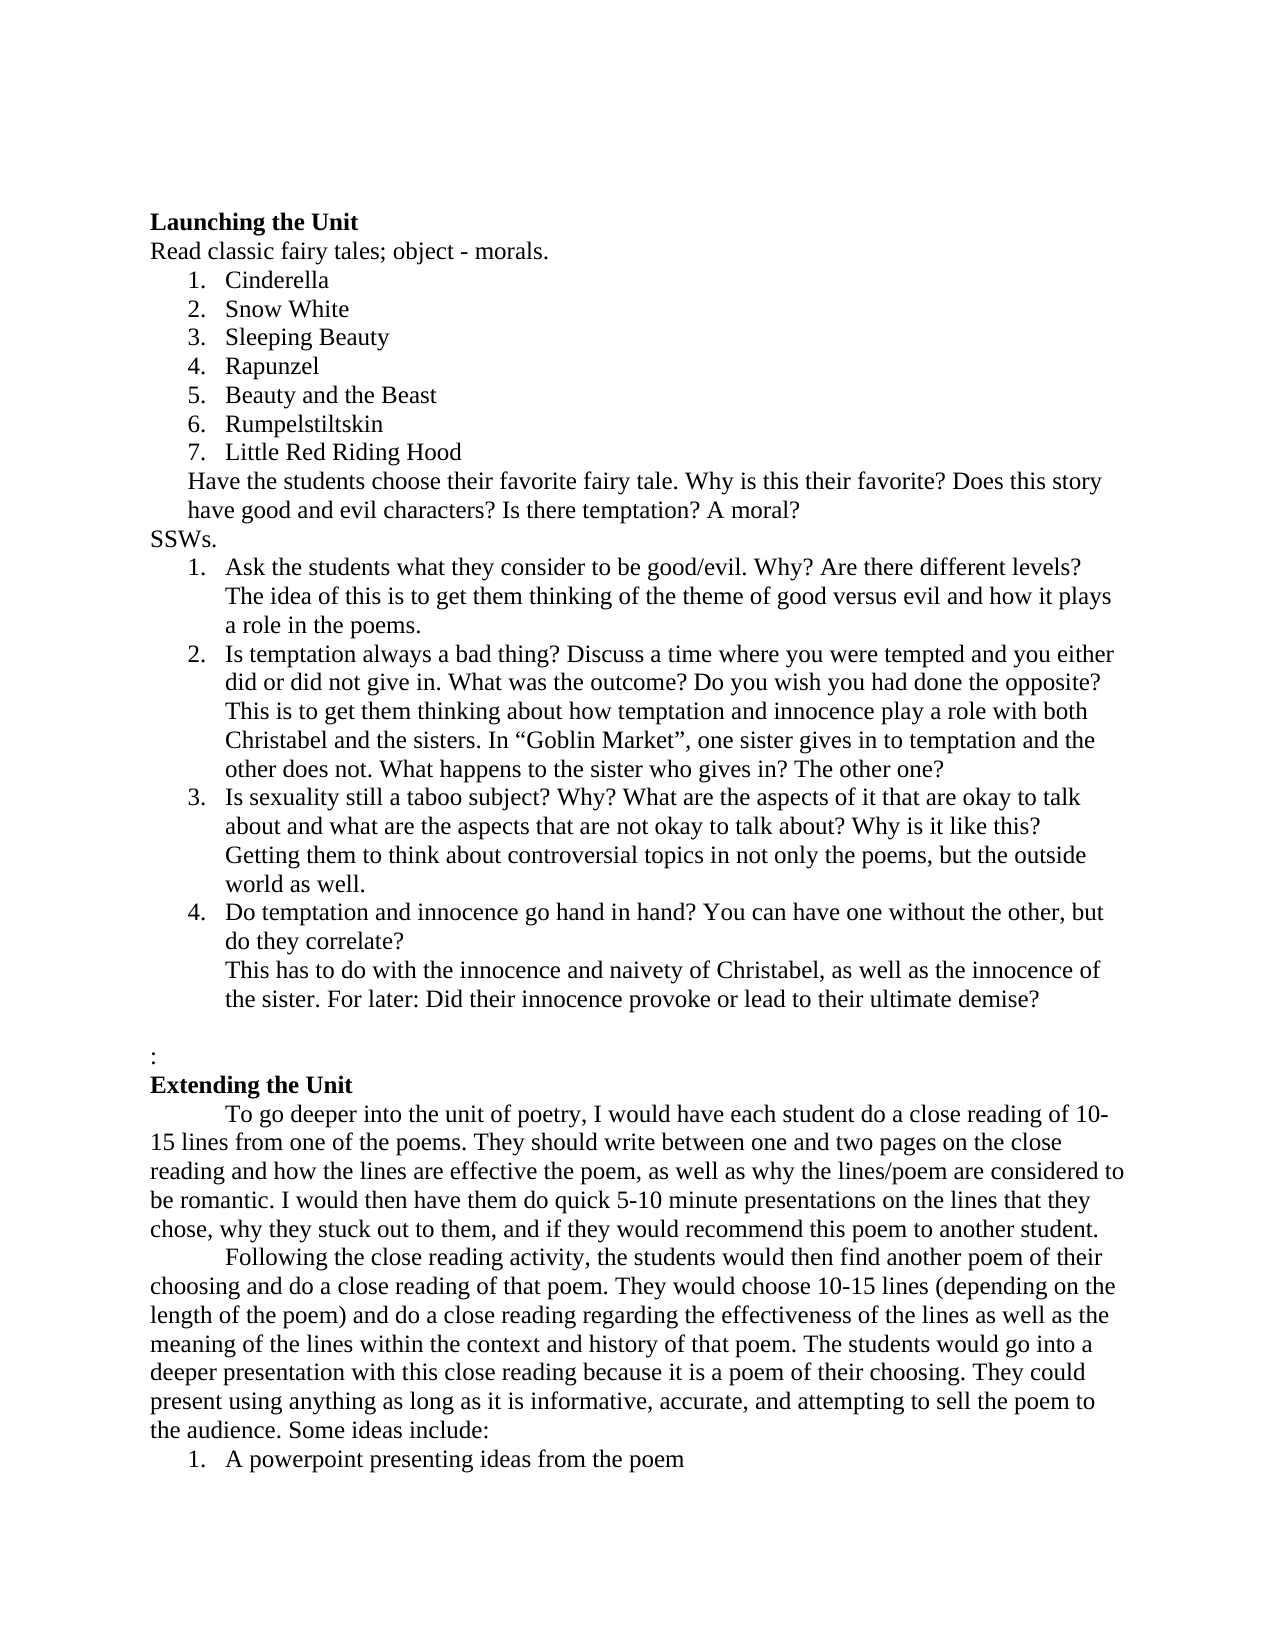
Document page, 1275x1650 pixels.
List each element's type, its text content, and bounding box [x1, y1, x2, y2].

list Cinderella [187, 265, 1125, 294]
text To go deeper into the unit of poetry, I would have each student do a close reading of 10-15 lines from one of the poems. They should write between one and two pages on the close reading and how the lines are effective the poem, as well as why the lines/poem are considered to be romantic. I would then have them do quick 5-10 minute presentations on the lines that they chose, why they stuck out to them, and if they would recommend this poem to another student. [150, 1099, 1125, 1242]
list Snow White [187, 294, 1125, 322]
list This has to do with the innocence and naivety of Christabel, as well as the innocence of the sister. For later: Did their innocence provoke or lead to their ultimate demise? [225, 955, 1125, 1012]
list Rumpelstiltskin [187, 409, 1125, 437]
list Getting them to think about controversial topics in not only the poems, but the outside world as well. [225, 840, 1125, 897]
list This is to get them thinking about how temptation and innocence play a role with both Christabel and the sisters. In “Goblin Market”, one sister gives in to temptation and the other does not. What happens to the sister who gives in? The other one? [225, 696, 1125, 782]
text Launching the Unit [150, 207, 1125, 236]
list Rapunzel [187, 351, 1125, 380]
list A powerpoint presenting ideas from the poem [187, 1444, 1125, 1472]
list The idea of this is to get them thinking of the theme of good versus evil and how it plays a role in the poems. [225, 581, 1125, 639]
text Read classic fairy tales; object - morals. [150, 236, 1125, 265]
list Beauty and the Beast [187, 380, 1125, 409]
list Little Red Riding Hood [187, 437, 1125, 466]
text Extending the Unit [150, 1070, 1125, 1099]
text SSWs. [150, 524, 1125, 552]
text Following the close reading activity, the students would then find another poem of their choosing and do a close reading of that poem. They would choose 10-15 lines (depending on the length of the poem) and do a close reading regarding the effectiveness of the lines as well as the meaning of the lines within the context and history of that poem. The students would go into a deeper presentation with this close reading because it is a poem of their choosing. They could present using anything as long as it is informative, accurate, and attempting to sell the poem to the audience. Some ideas include: [150, 1242, 1125, 1444]
text Have the students choose their favorite fairy tale. Why is this their favorite? Does this story have good and evil characters? Is there temptation? A moral? [187, 466, 1125, 524]
text : [150, 1041, 1125, 1070]
list Ask the students what they consider to be good/evil. Why? Are there different levels? [187, 552, 1125, 581]
list Is sexuality still a taboo subject? Why? What are the aspects of it that are okay to talk about and what are the aspects that are not okay to talk about? Why is it like this? [187, 782, 1125, 840]
list Sleeping Beauty [187, 322, 1125, 351]
list Do temptation and innocence go hand in hand? You can have one without the other, but do they correlate? [187, 897, 1125, 955]
list Is temptation always a bad thing? Discuss a time where you were tempted and you either did or did not give in. What was the outcome? Do you wish you had done the opposite? [187, 639, 1125, 696]
